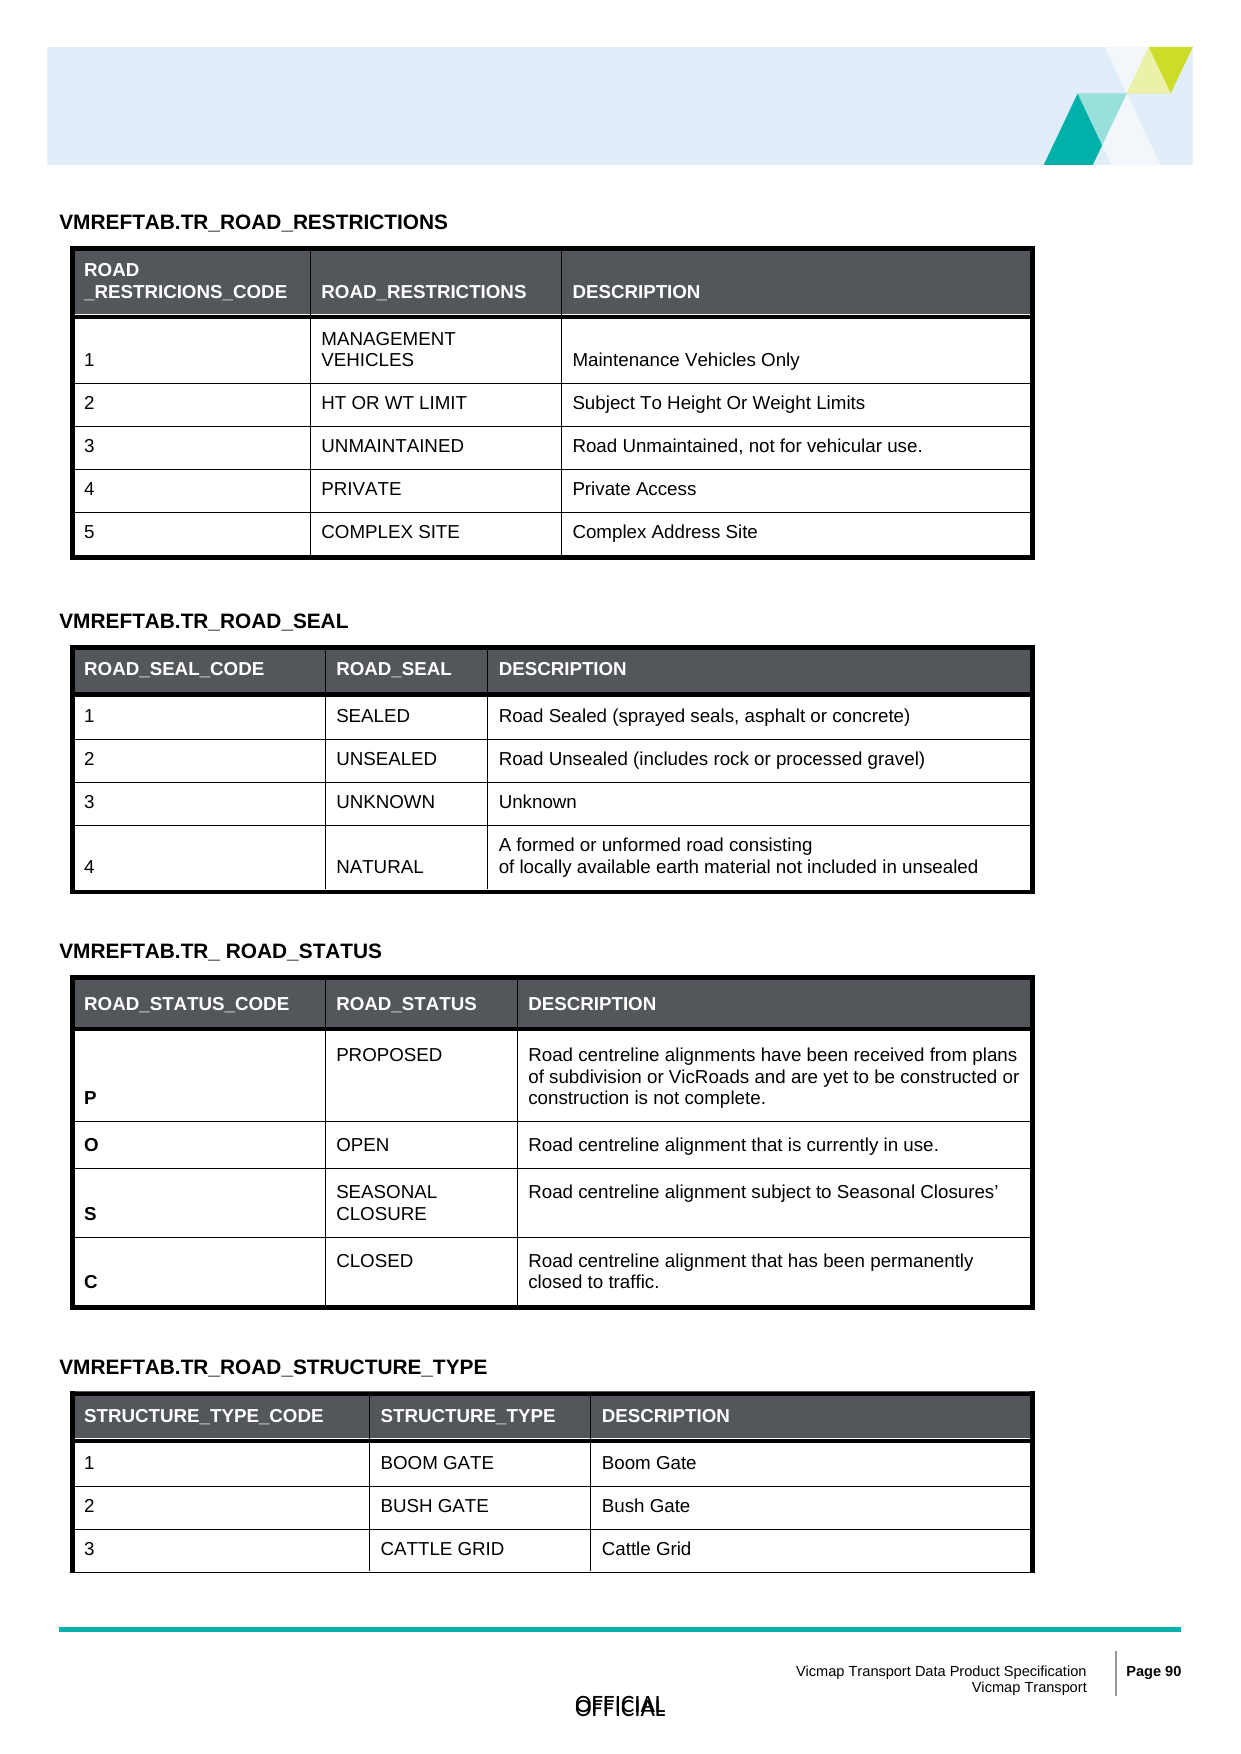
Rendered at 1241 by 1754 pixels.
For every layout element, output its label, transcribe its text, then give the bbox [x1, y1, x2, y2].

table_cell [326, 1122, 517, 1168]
text VMREFTAB.TR_ROAD_STRUCTURE_TYPE [59, 1355, 1181, 1379]
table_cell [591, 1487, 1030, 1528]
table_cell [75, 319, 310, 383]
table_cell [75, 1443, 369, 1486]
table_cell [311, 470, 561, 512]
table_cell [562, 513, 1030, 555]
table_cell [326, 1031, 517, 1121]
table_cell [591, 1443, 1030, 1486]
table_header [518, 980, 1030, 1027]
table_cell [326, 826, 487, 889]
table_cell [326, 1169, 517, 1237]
text VMREFTAB.TR_ROAD_RESTRICTIONS [59, 209, 1181, 233]
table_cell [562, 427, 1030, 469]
text VMREFTAB.TR_ ROAD_STATUS [59, 939, 1181, 963]
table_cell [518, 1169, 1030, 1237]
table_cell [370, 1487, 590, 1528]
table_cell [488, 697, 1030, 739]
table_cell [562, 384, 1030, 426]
text VMREFTAB.TR_ROAD_SEAL [59, 608, 1181, 632]
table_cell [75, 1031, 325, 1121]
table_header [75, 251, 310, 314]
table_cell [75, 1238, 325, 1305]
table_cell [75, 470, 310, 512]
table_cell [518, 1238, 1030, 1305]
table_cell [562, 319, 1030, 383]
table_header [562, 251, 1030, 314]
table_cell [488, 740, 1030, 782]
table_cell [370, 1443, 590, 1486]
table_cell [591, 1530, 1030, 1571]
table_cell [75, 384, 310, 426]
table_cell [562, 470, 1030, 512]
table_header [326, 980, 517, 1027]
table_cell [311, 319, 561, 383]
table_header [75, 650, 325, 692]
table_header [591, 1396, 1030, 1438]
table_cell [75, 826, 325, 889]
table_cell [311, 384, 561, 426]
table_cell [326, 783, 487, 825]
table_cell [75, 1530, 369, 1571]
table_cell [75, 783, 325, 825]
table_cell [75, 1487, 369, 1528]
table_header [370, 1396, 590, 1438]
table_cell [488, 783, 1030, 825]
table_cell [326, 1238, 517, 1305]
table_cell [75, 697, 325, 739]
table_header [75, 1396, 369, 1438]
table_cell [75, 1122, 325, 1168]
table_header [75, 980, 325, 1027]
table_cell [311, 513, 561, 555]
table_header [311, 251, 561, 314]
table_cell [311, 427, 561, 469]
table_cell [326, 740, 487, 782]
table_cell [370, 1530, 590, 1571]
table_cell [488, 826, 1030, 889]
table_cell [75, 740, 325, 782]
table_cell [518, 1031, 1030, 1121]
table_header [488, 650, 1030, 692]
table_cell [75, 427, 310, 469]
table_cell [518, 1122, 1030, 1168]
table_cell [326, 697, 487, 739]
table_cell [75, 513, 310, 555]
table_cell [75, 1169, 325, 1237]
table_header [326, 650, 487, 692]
